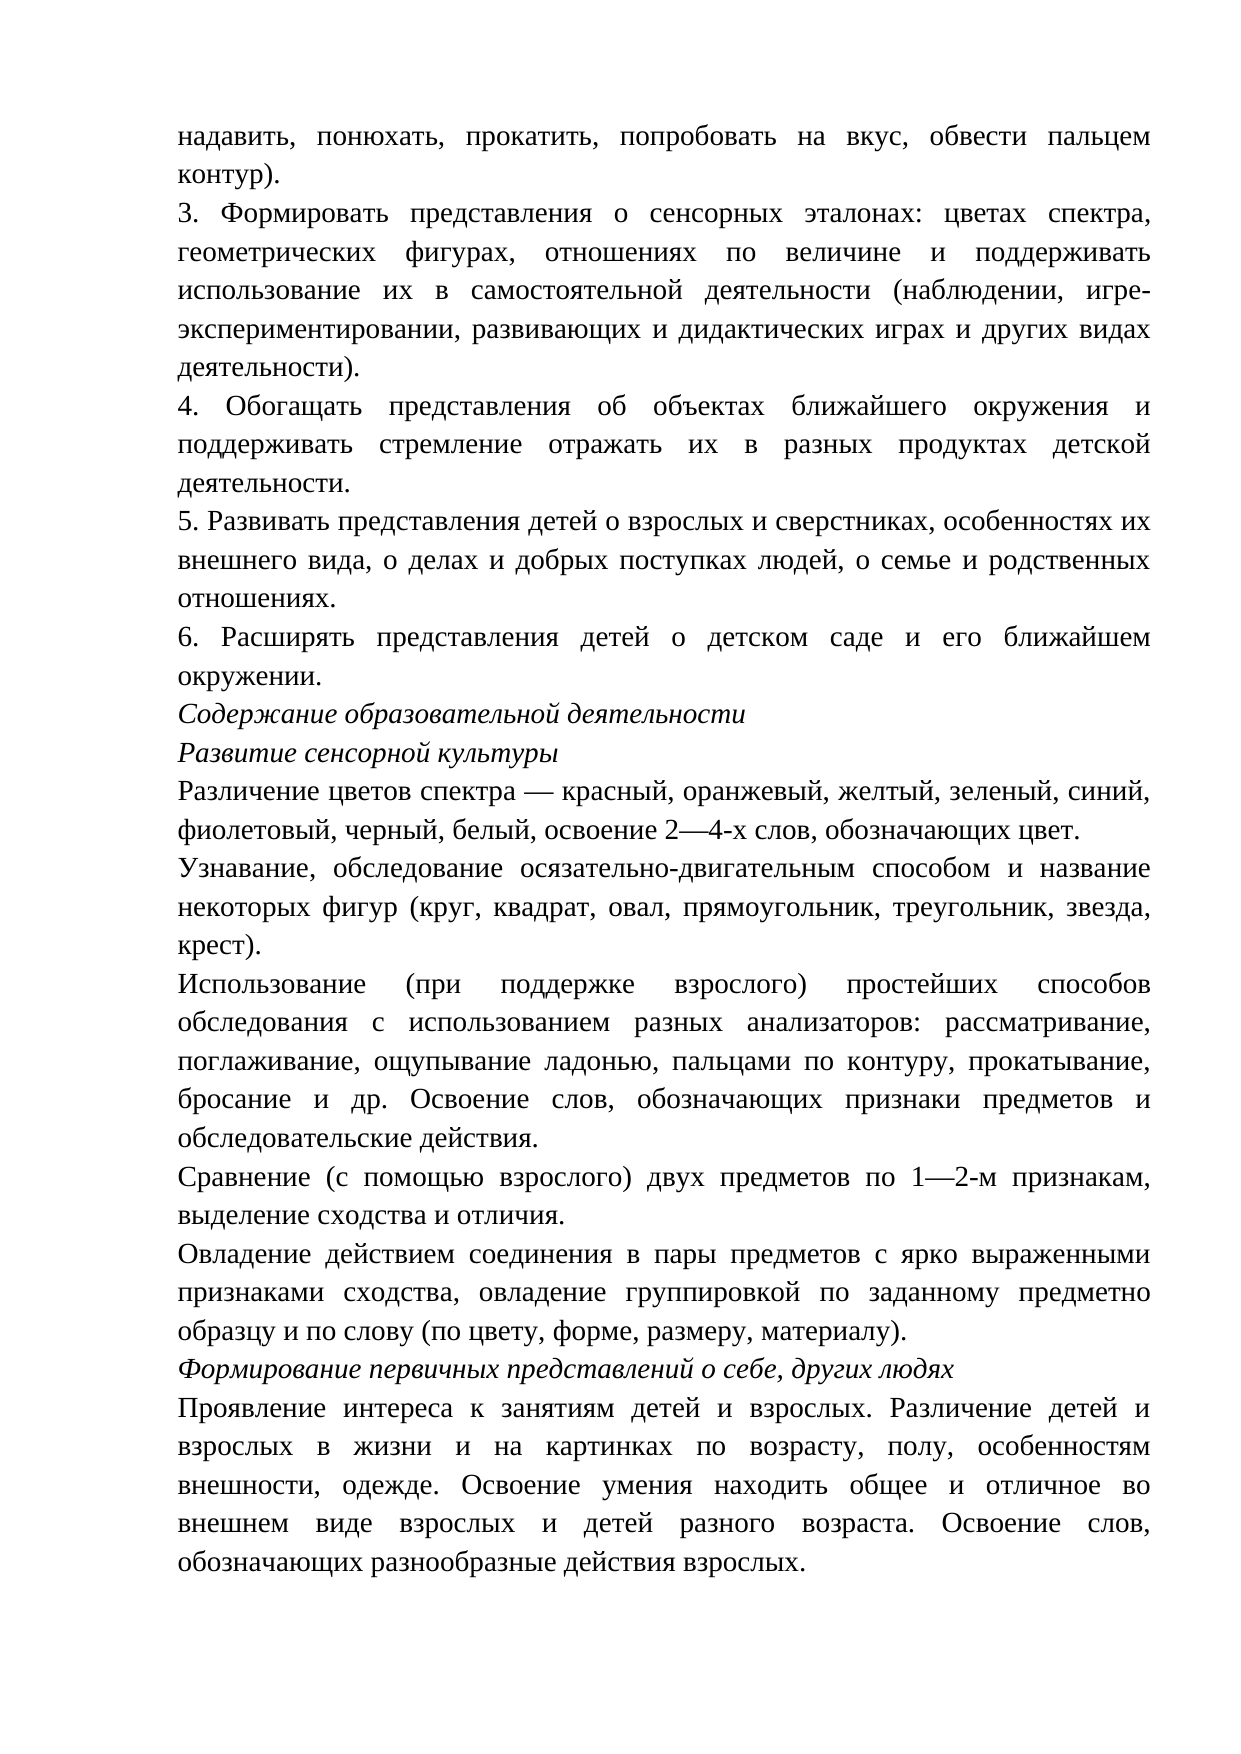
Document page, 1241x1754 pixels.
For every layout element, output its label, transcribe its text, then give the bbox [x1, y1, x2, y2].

text 6. Расширять представления детей о детском саде и его ближайшем окружении. [177, 619, 1152, 691]
text Содержание образовательной деятельности [177, 696, 1152, 730]
text 4. Обогащать представления об объектах ближайшего окружения и поддерживать стремление отражать их в разных продуктах детской деятельности. [177, 388, 1152, 498]
text Различение цветов спектра — красный, оранжевый, желтый, зеленый, синий, фиолетовый, черный, белый, освоение 2—4-х слов, обозначающих цвет. [177, 773, 1152, 845]
text Сравнение (с помощью взрослого) двух предметов по 1—2-м признакам, выделение сходства и отличия. [177, 1159, 1152, 1231]
text Овладение действием соединения в пары предметов с ярко выраженными признаками сходства, овладение группировкой по заданному предметно образцу и по слову (по цвету, форме, размеру, материалу). [177, 1236, 1152, 1346]
text Узнавание, обследование осязательно-двигательным способом и название некоторых фигур (круг, квадрат, овал, прямоугольник, треугольник, звезда, крест). [177, 850, 1152, 961]
text 3. Формировать представления о сенсорных эталонах: цветах спектра, геометрических фигурах, отношениях по величине и поддерживать использование их в самостоятельной деятельности (наблюдении, игре-экспериментировании, развивающих и дидактических играх и других видах деятельности). [177, 195, 1152, 383]
text Развитие сенсорной культуры [177, 735, 1152, 768]
text Использование (при поддержке взрослого) простейших способов обследования с использованием разных анализаторов: рассматривание, поглаживание, ощупывание ладонью, пальцами по контуру, прокатывание, бросание и др. Освоение слов, обозначающих признаки предметов и обследовательские действия. [177, 966, 1152, 1154]
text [177, 118, 1152, 190]
text Формирование первичных представлений о себе, других людях [177, 1351, 1152, 1385]
text Проявление интереса к занятиям детей и взрослых. Различение детей и взрослых в жизни и на картинках по возрасту, полу, особенностям внешности, одежде. Освоение умения находить общее и отличное во внешнем виде взрослых и детей разного возраста. Освоение слов, обозначающих разнообразные действия взрослых. [177, 1390, 1152, 1578]
text 5. Развивать представления детей о взрослых и сверстниках, особенностях их внешнего вида, о делах и добрых поступках людей, о семье и родственных отношениях. [177, 503, 1152, 614]
